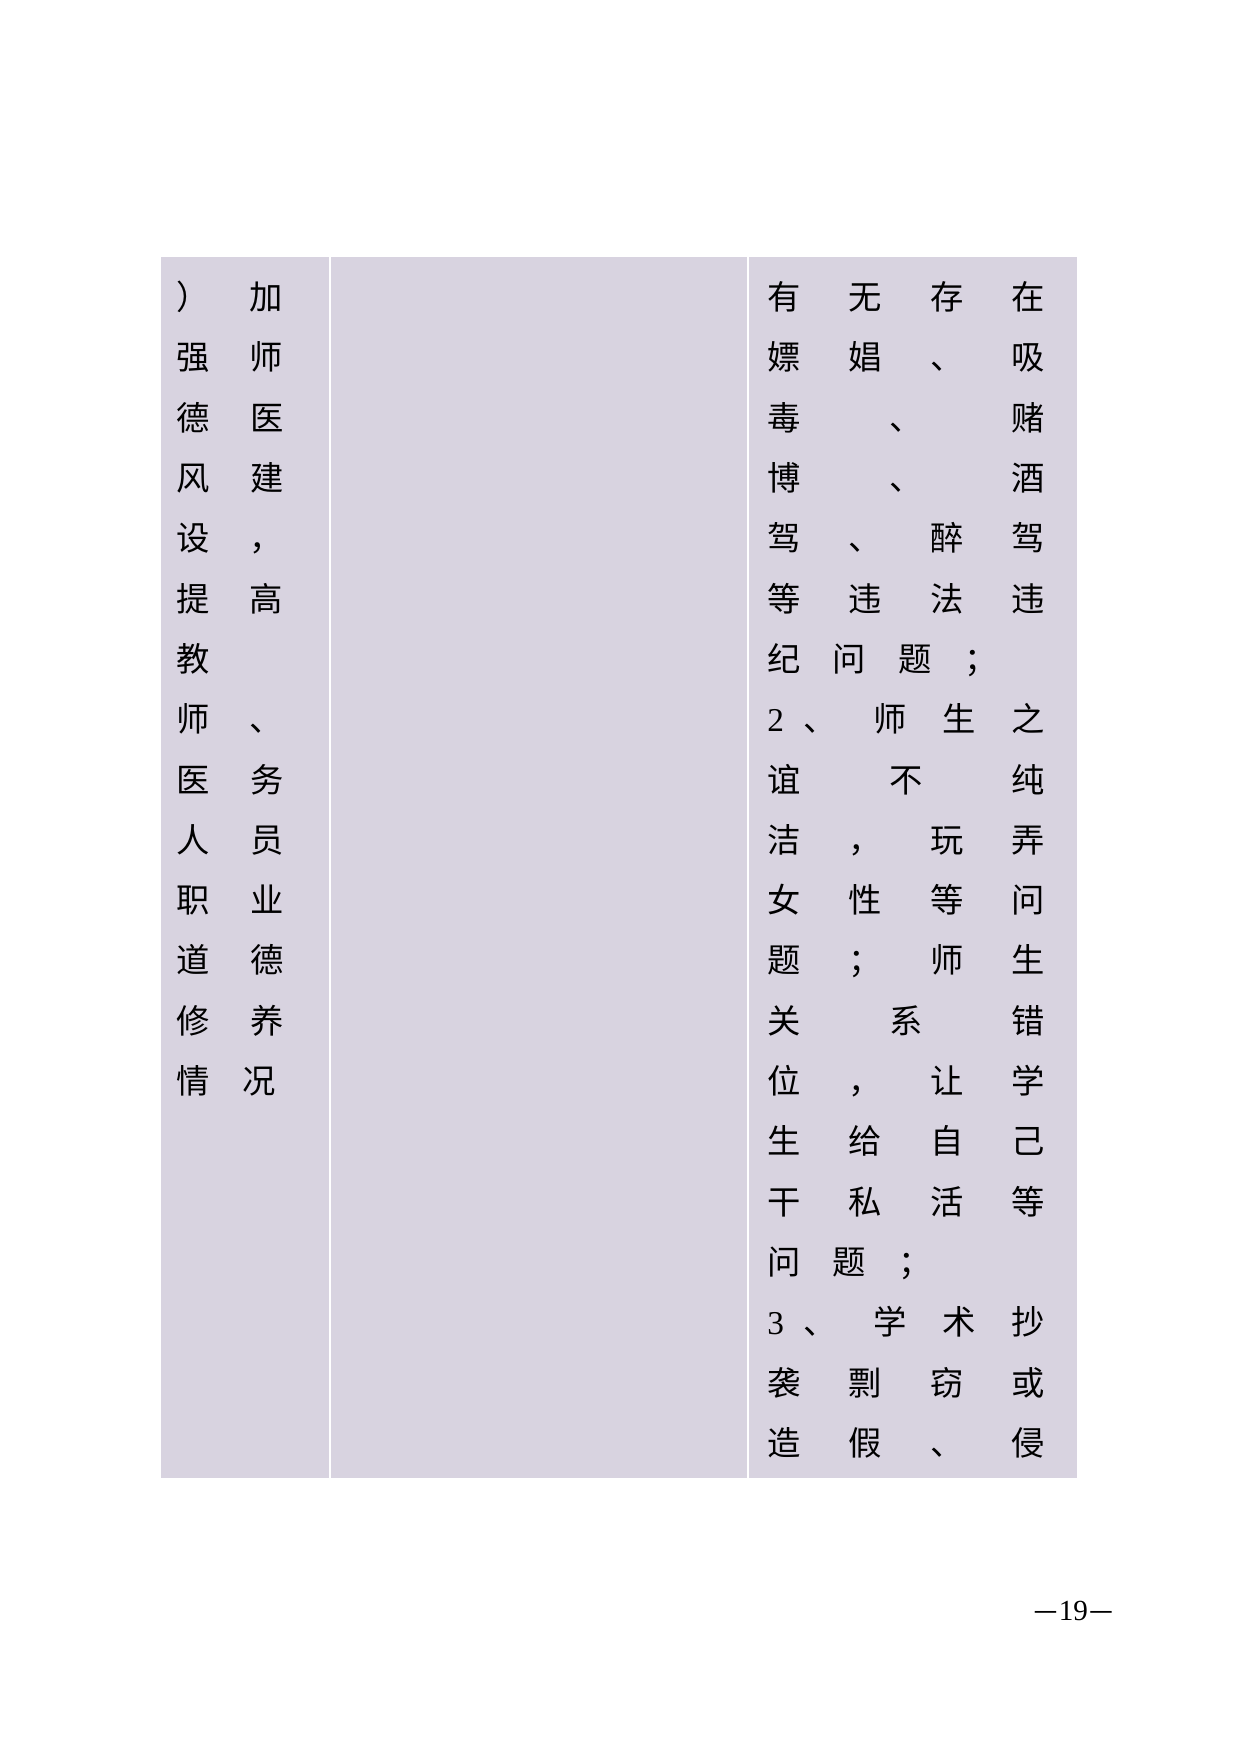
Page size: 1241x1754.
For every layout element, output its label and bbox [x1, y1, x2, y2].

table_cell [749, 257, 1077, 1478]
table_cell [331, 257, 747, 1478]
table_cell [161, 257, 329, 1478]
